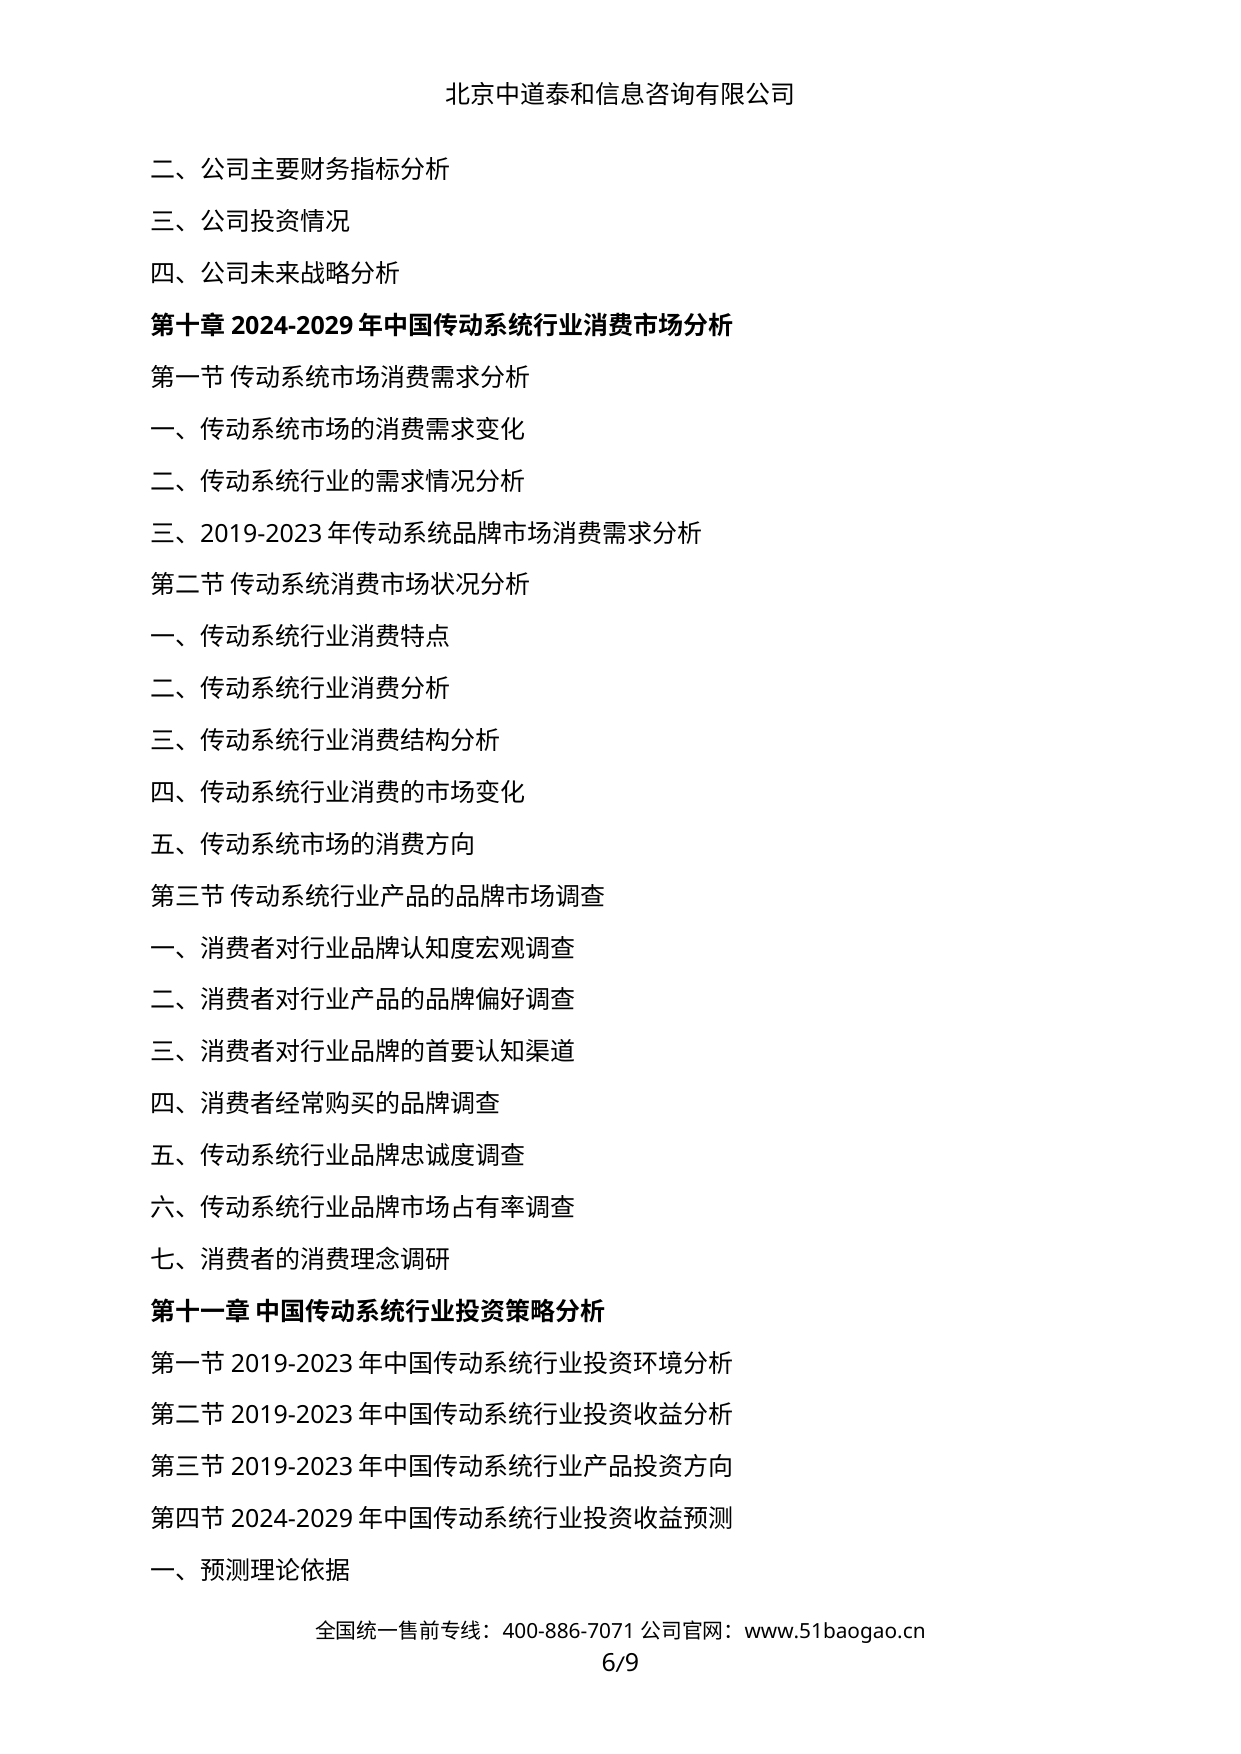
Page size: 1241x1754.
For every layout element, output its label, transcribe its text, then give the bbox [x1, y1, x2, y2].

text 五、传动系统行业品牌忠诚度调查 [150, 1136, 1090, 1172]
text 一、预测理论依据 [150, 1551, 1090, 1587]
text 第一节 传动系统市场消费需求分析 [150, 357, 1090, 394]
text 三、消费者对行业品牌的首要认知渠道 [150, 1032, 1090, 1068]
text 第四节 2024-2029年中国传动系统行业投资收益预测 [150, 1499, 1090, 1535]
text 四、传动系统行业消费的市场变化 [150, 772, 1090, 809]
text 四、公司未来战略分析 [150, 254, 1090, 290]
text 二、传动系统行业的需求情况分析 [150, 461, 1090, 497]
text 一、消费者对行业品牌认知度宏观调查 [150, 928, 1090, 964]
text 第十一章 中国传动系统行业投资策略分析 [150, 1291, 1090, 1327]
text 四、消费者经常购买的品牌调查 [150, 1084, 1090, 1120]
text 第三节 2019-2023年中国传动系统行业产品投资方向 [150, 1447, 1090, 1483]
text 二、消费者对行业产品的品牌偏好调查 [150, 980, 1090, 1016]
text 第二节 2019-2023年中国传动系统行业投资收益分析 [150, 1395, 1090, 1431]
text 二、传动系统行业消费分析 [150, 669, 1090, 705]
text 第一节 2019-2023年中国传动系统行业投资环境分析 [150, 1343, 1090, 1379]
text 五、传动系统市场的消费方向 [150, 824, 1090, 861]
text 第三节 传动系统行业产品的品牌市场调查 [150, 876, 1090, 912]
text 一、传动系统行业消费特点 [150, 617, 1090, 653]
text 七、消费者的消费理念调研 [150, 1239, 1090, 1276]
text 三、传动系统行业消费结构分析 [150, 721, 1090, 757]
text 第十章 2024-2029年中国传动系统行业消费市场分析 [150, 306, 1090, 342]
text 六、传动系统行业品牌市场占有率调查 [150, 1187, 1090, 1224]
text 三、2019-2023年传动系统品牌市场消费需求分析 [150, 513, 1090, 549]
text 三、公司投资情况 [150, 202, 1090, 238]
text 二、公司主要财务指标分析 [150, 150, 1090, 186]
text 第二节 传动系统消费市场状况分析 [150, 565, 1090, 601]
text 一、传动系统市场的消费需求变化 [150, 409, 1090, 446]
